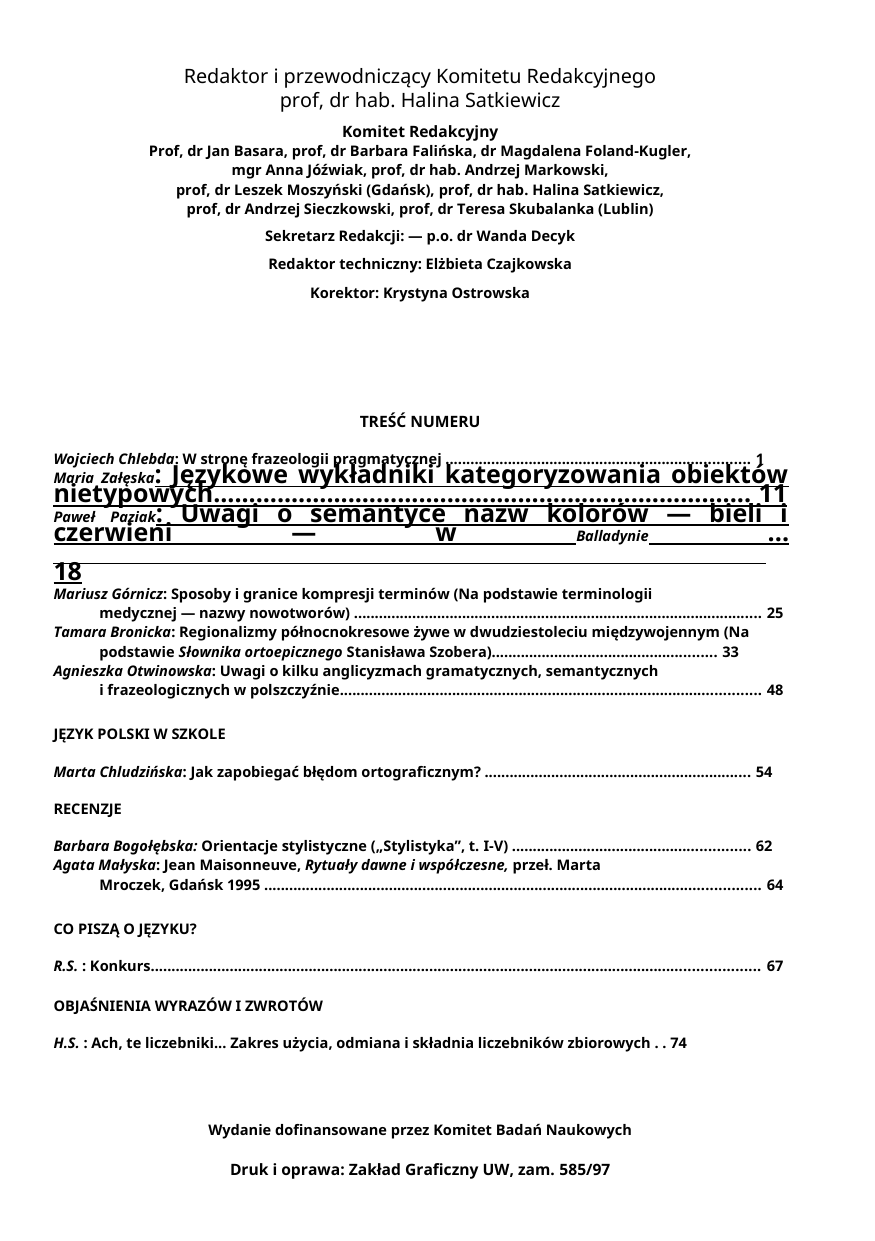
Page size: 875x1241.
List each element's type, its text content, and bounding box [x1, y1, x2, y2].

text TREŚĆ NUMERU [53, 414, 787, 430]
text Druk i oprawa: Zakład Graficzny UW, zam. 585/97 [53, 1162, 787, 1178]
text Tamara Bronicka: Regionalizmy północnokresowe żywe w dwudziestoleciu międzywojennym (Na podstawie Słownika ortoepicznego Stanisława Szobera) 33 [53, 622, 789, 661]
text CO PISZĄ O JĘZYKU? [53, 922, 789, 937]
text OBJAŚNIENIA WYRAZÓW I ZWROTÓW [53, 999, 789, 1014]
text i frazeologicznych w polszczyźnie 48 [99, 680, 789, 699]
text Maria Załęska: Językowe wykładniki kategoryzowania obiektów nietypowych 11 [53, 468, 174, 505]
text Mroczek, Gdańsk 1995 64 [99, 874, 789, 894]
text Redaktor i przewodniczący Komitetu Redakcyjnego prof, dr hab. Halina Satkiewicz [53, 64, 787, 112]
text medycznej — nazwy nowotworów) 25 [99, 603, 789, 622]
text Agata Małyska: Jean Maisonneuve, Rytuały dawne i współczesne, przeł. Marta [53, 855, 789, 874]
text Prof, dr Jan Basara, prof, dr Barbara Falińska, dr Magdalena Foland-Kugler, mgr Anna Jóźwiak, prof, dr hab. Andrzej Markowski, prof, dr Leszek Moszyński (Gdańsk), prof, dr hab. Halina Satkiewicz, prof, dr Andrzej Sieczkowski, prof, dr Teresa Skubalanka (Lublin) [53, 141, 787, 218]
text Maria Załęska: Językowe wykładniki kategoryzowania obiektów nietypowych 11 [176, 468, 789, 486]
text H.S. : Ach, te liczebniki... Zakres użycia, odmiana i składnia liczebników zbiorowych . . 74 [53, 1036, 789, 1051]
text Marta Chludzińska: Jak zapobiegać błędom ortograficznym? 54 [315, 766, 789, 780]
text Mariusz Górnicz: Sposoby i granice kompresji terminów (Na podstawie terminologii [53, 584, 789, 603]
text Maria Załęska: Językowe wykładniki kategoryzowania obiektów nietypowych 11 [173, 487, 789, 507]
text Wojciech Chlebda: W stronę frazeologii pragmatycznej 1 [53, 449, 789, 468]
text Wydanie dofinansowane przez Komitet Badań Naukowych Redakcja: 00-497 Warszawa, ul. Nowy Świat 4, tel. 625-43-50 [53, 1113, 787, 1146]
text Agnieszka Otwinowska: Uwagi o kilku anglicyzmach gramatycznych, semantycznych [53, 661, 789, 680]
text Paweł Paziak: Uwagi o semantyce nazw kolorów — bieli i czerwieni — w Balladynie ... 18 [53, 507, 789, 584]
text JĘZYK POLSKI W SZKOLE [53, 728, 789, 743]
text Marta Chludzińska: Jak zapobiegać błędom ortograficznym? 54 [53, 766, 321, 780]
text Barbara Bogołębska: Orientacje stylistyczne („Stylistyka”, t. I-V) 62 [53, 836, 789, 855]
text RECENZJE [53, 802, 789, 817]
text Sekretarz Redakcji: — p.o. dr Wanda Decyk Redaktor techniczny: Elżbieta Czajkowska Korektor: Krystyna Ostrowska [53, 218, 787, 304]
text R.S. : Konkurs 67 [53, 959, 789, 974]
text Komitet Redakcyjny [53, 125, 787, 141]
